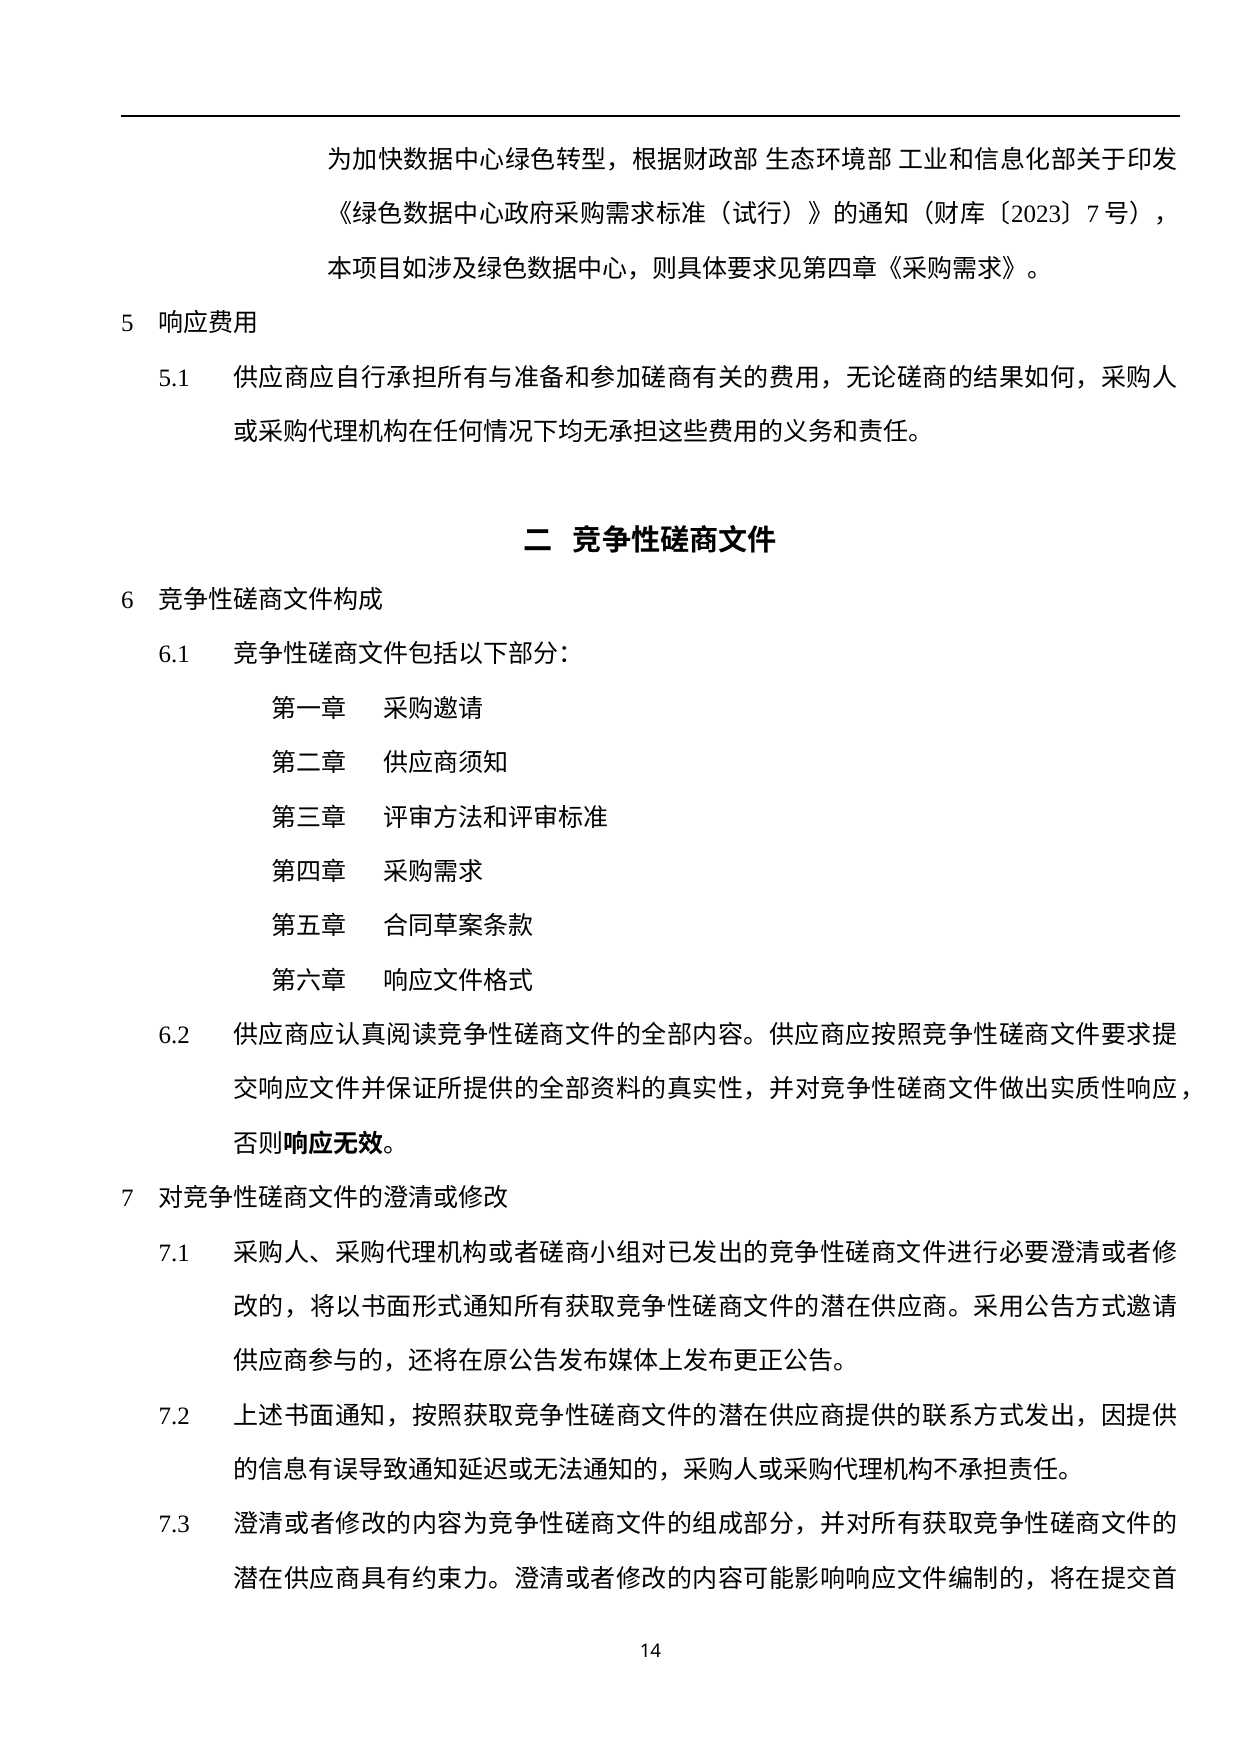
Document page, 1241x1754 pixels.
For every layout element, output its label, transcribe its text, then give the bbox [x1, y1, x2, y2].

list 供应商须知 [271, 743, 1180, 779]
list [158, 1504, 1180, 1594]
list 采购需求 [271, 851, 1180, 888]
list 响应文件格式 [271, 960, 1180, 996]
list 评审方法和评审标准 [271, 797, 1180, 833]
list 响应费用 [121, 303, 1180, 339]
list 竞争性磋商文件包括以下部分： [158, 634, 1180, 670]
text 为加快数据中心绿色转型，根据财政部 生态环境部 工业和信息化部关于印发《绿色数据中心政府采购需求标准（试行）》的通知（财库〔2023〕7号），本项目如涉及绿色数据中心，则具体要求见第四章《采购需求》。 [327, 139, 1180, 284]
list 供应商应认真阅读竞争性磋商文件的全部内容。供应商应按照竞争性磋商文件要求提交响应文件并保证所提供的全部资料的真实性，并对竞争性磋商文件做出实质性响应，否则响应无效。 [158, 1014, 1180, 1159]
list 对竞争性磋商文件的澄清或修改 [121, 1178, 1180, 1214]
subtitle 二 竞争性磋商文件 [121, 516, 1180, 558]
list 采购邀请 [271, 688, 1180, 724]
list 竞争性磋商文件构成 [121, 579, 1180, 616]
list 合同草案条款 [271, 906, 1180, 942]
list 采购人、采购代理机构或者磋商小组对已发出的竞争性磋商文件进行必要澄清或者修改的，将以书面形式通知所有获取竞争性磋商文件的潜在供应商。采用公告方式邀请供应商参与的，还将在原公告发布媒体上发布更正公告。 [158, 1232, 1180, 1377]
list 供应商应自行承担所有与准备和参加磋商有关的费用，无论磋商的结果如何，采购人或采购代理机构在任何情况下均无承担这些费用的义务和责任。 [158, 357, 1180, 448]
list 上述书面通知，按照获取竞争性磋商文件的潜在供应商提供的联系方式发出，因提供的信息有误导致通知延迟或无法通知的，采购人或采购代理机构不承担责任。 [158, 1395, 1180, 1486]
